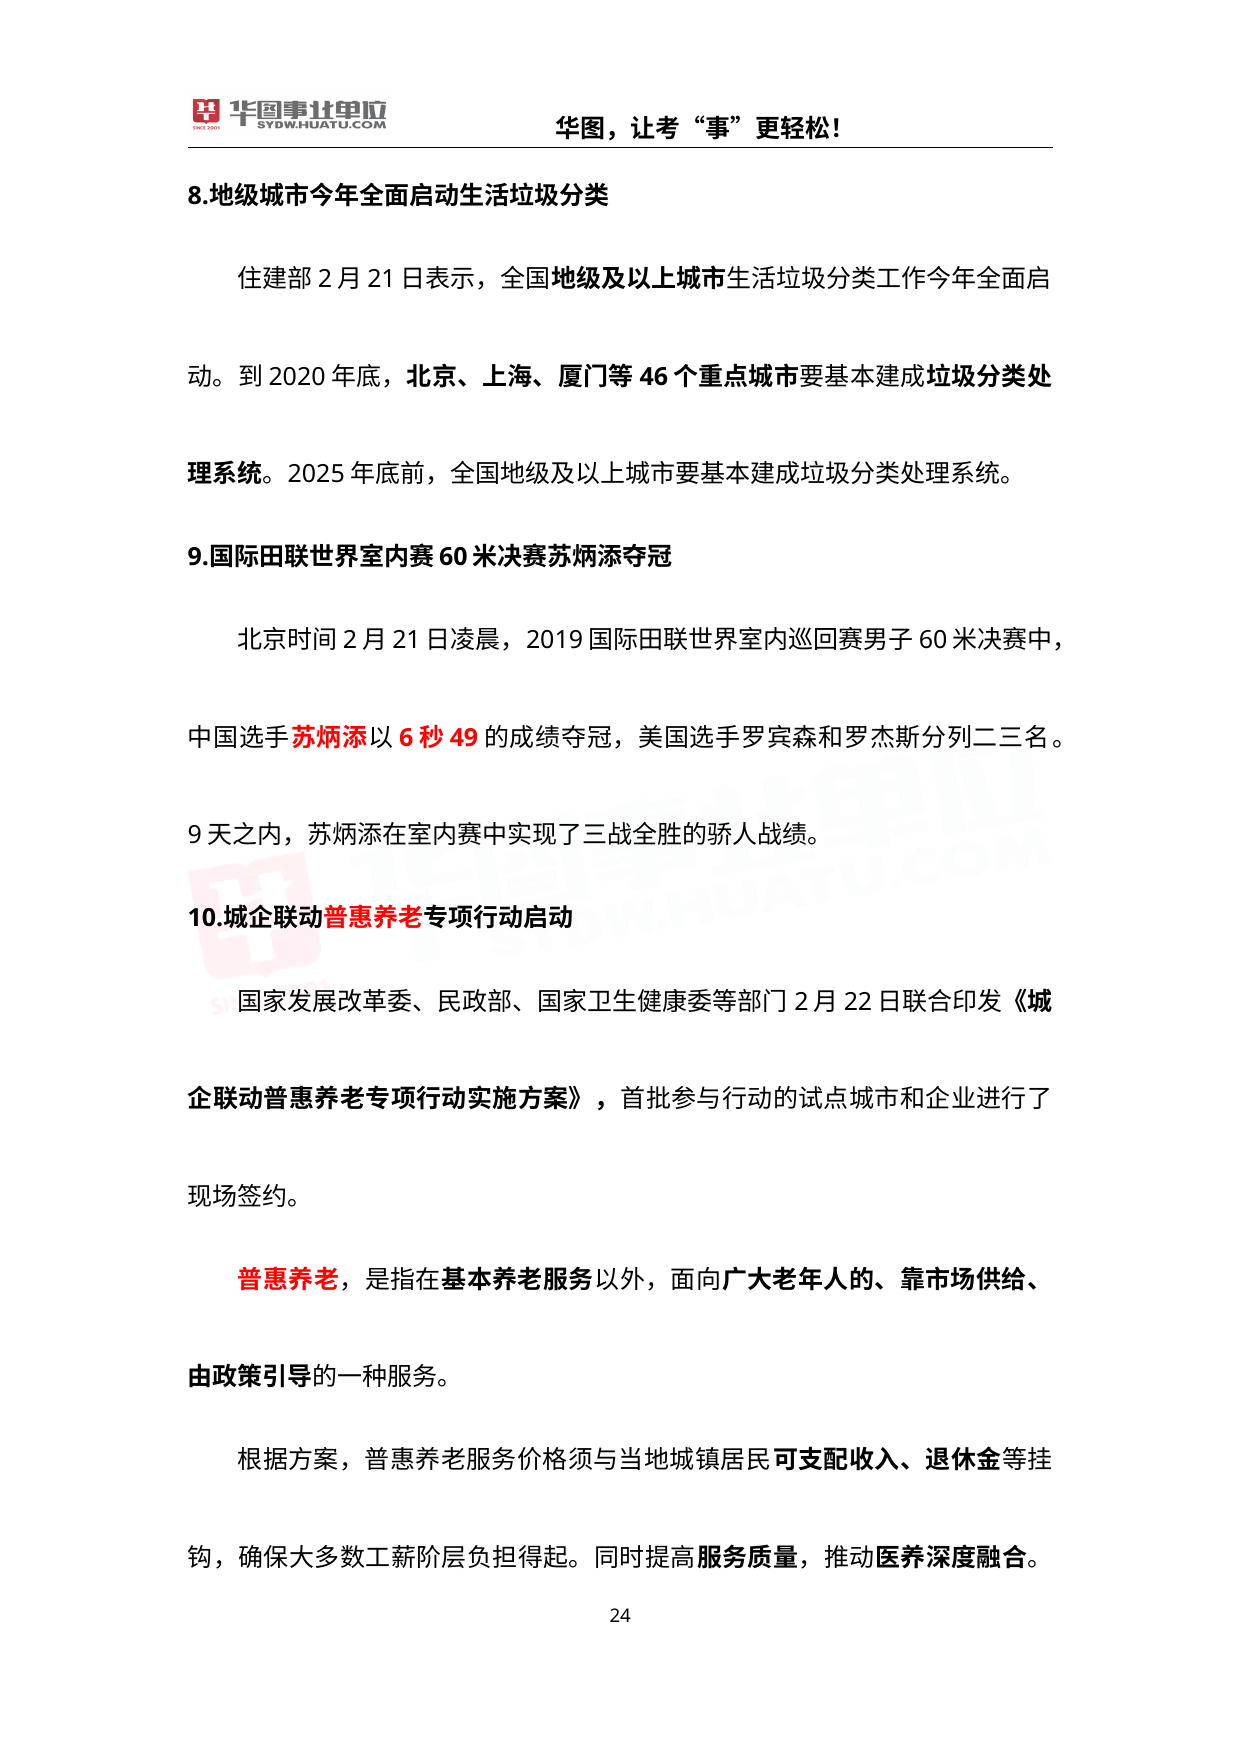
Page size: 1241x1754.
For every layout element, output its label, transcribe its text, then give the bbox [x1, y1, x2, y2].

text 国家发展改革委、民政部、国家卫生健康委等部门2月22日联合印发《城企联动普惠养老专项行动实施方案》，首批参与行动的试点城市和企业进行了现场签约。 [187, 967, 1053, 1227]
subtitle 8.地级城市今年全面启动生活垃圾分类 [187, 161, 1053, 226]
picture [187, 88, 390, 138]
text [187, 1425, 1053, 1588]
subtitle 10.城企联动普惠养老专项行动启动 [187, 883, 1053, 948]
text 住建部2月21日表示，全国地级及以上城市生活垃圾分类工作今年全面启动。到2020年底，北京、上海、厦门等46个重点城市要基本建成垃圾分类处理系统。2025年底前，全国地级及以上城市要基本建成垃圾分类处理系统。 [187, 244, 1053, 504]
text 北京时间2月21日凌晨，2019国际田联世界室内巡回赛男子60米决赛中，中国选手苏炳添以6秒49的成绩夺冠，美国选手罗宾森和罗杰斯分列二三名。9天之内，苏炳添在室内赛中实现了三战全胜的骄人战绩。 [187, 605, 1053, 865]
subtitle 9.国际田联世界室内赛60米决赛苏炳添夺冠 [187, 522, 1053, 587]
text 普惠养老，是指在基本养老服务以外，面向广大老年人的、靠市场供给、由政策引导的一种服务。 [187, 1245, 1053, 1407]
